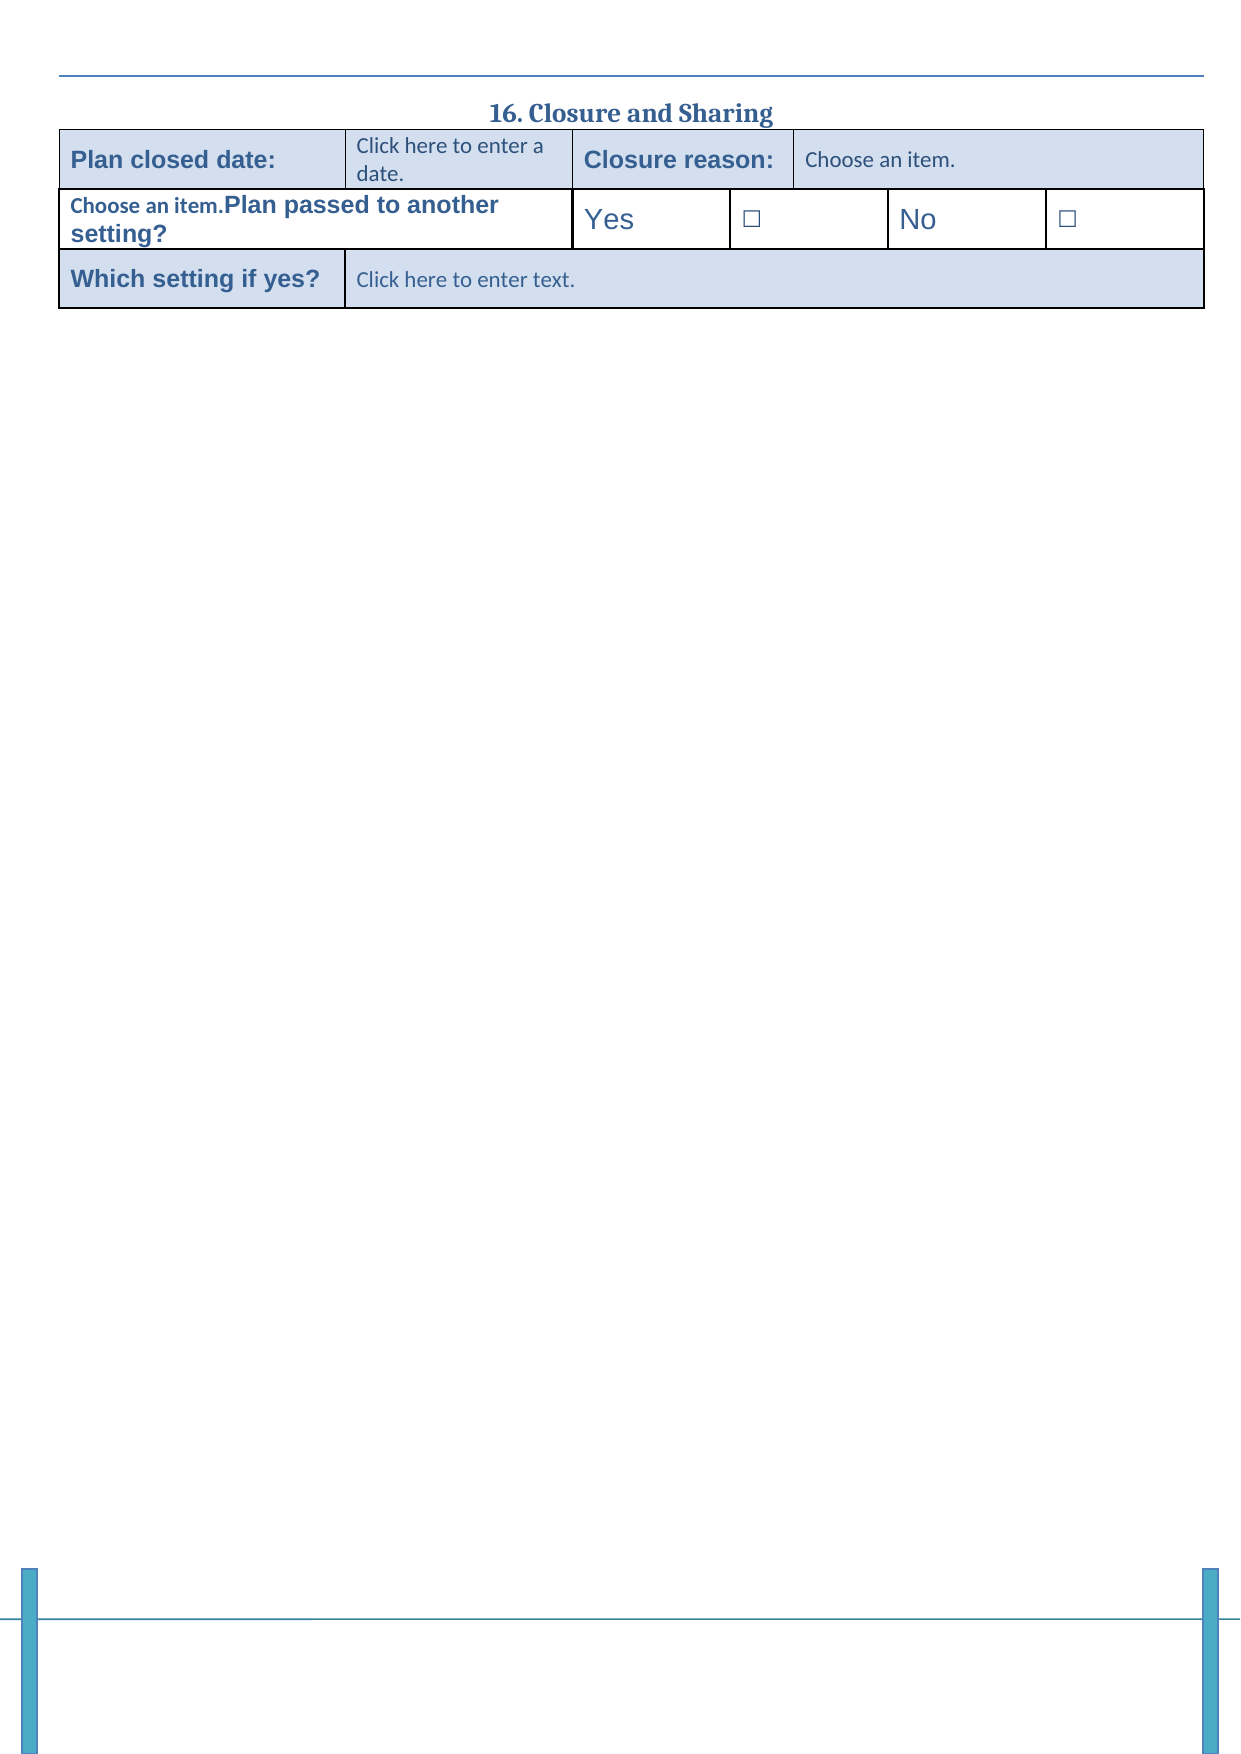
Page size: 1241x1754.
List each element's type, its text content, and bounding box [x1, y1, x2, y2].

table_cell No [889, 190, 1045, 248]
table_cell Which setting if yes? [60, 250, 344, 307]
table_cell Yes [574, 190, 729, 248]
table_cell Plan closed date: [60, 130, 345, 188]
table_cell Closure reason: [573, 130, 793, 188]
table_header 16. Closure and Sharing [59, 77, 1204, 129]
table_cell Plan passed to another setting? [60, 190, 571, 248]
